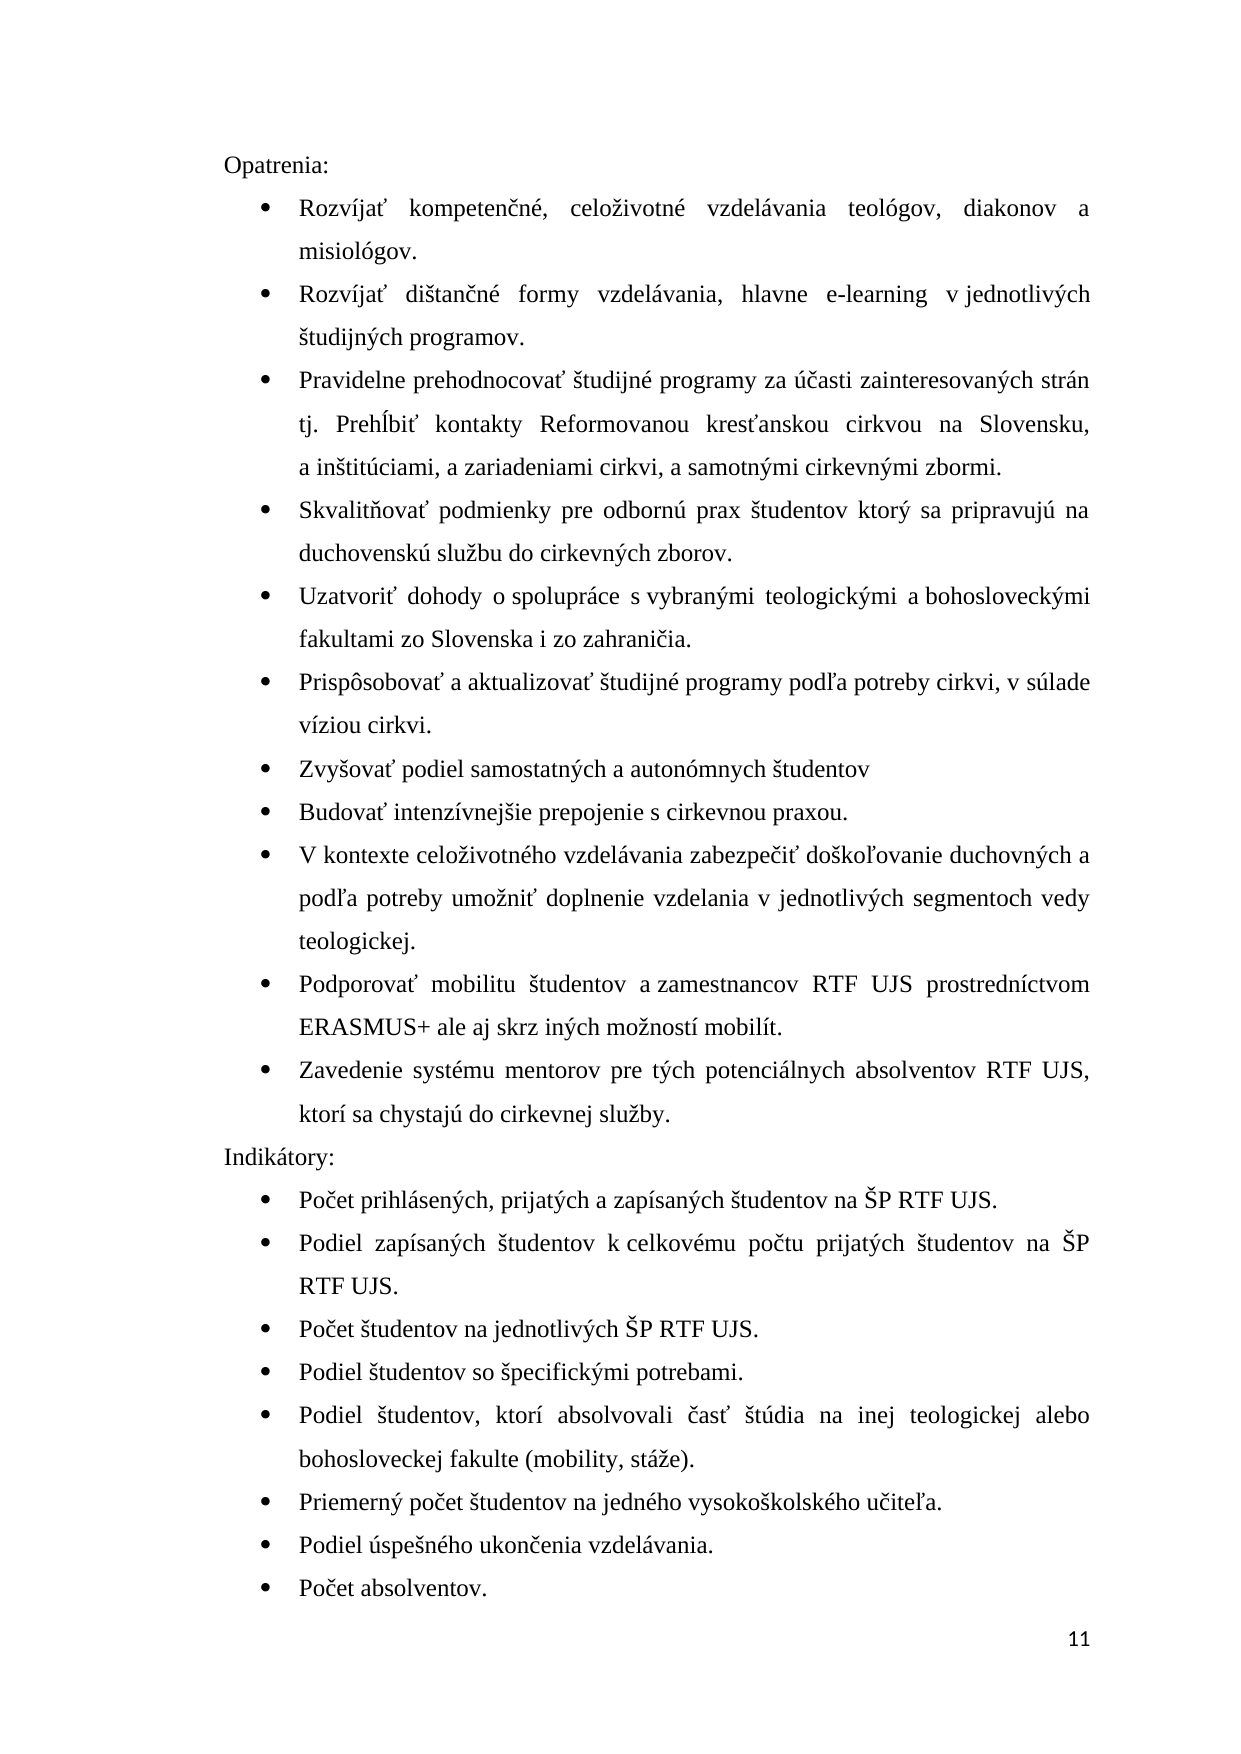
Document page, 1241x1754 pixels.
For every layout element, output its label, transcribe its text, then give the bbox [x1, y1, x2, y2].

list Podporovať mobilitu študentov a zamestnancov RTF UJS prostredníctvom ERASMUS+ ale aj skrz iných možností mobilít. [261, 969, 1090, 1041]
list Uzatvoriť dohody o spolupráce s vybranými teologickými a bohosloveckými fakultami zo Slovenska i zo zahraničia. [261, 581, 1090, 653]
list Prispôsobovať a aktualizovať študijné programy podľa potreby cirkvi, v súlade víziou cirkvi. [261, 667, 1090, 739]
list Podiel študentov, ktorí absolvovali časť štúdia na inej teologickej alebo bohosloveckej fakulte (mobility, stáže). [261, 1401, 1090, 1472]
list Počet prihlásených, prijatých a zapísaných študentov na ŠP RTF UJS. [261, 1185, 1090, 1214]
list Podiel študentov so špecifickými potrebami. [261, 1357, 1090, 1386]
list Počet študentov na jednotlivých ŠP RTF UJS. [261, 1314, 1090, 1343]
list Rozvíjať dištančné formy vzdelávania, hlavne e-learning v jednotlivých študijných programov. [261, 279, 1090, 351]
list Podiel úspešného ukončenia vzdelávania. [261, 1530, 1090, 1559]
list Pravidelne prehodnocovať študijné programy za účasti zainteresovaných strán tj. Prehĺbiť kontakty Reformovanou kresťanskou cirkvou na Slovensku, a inštitúciami, a zariadeniami cirkvi, a samotnými cirkevnými zbormi. [261, 366, 1090, 481]
list Počet absolventov. [261, 1573, 1090, 1602]
list Priemerný počet študentov na jedného vysokoškolského učiteľa. [261, 1487, 1090, 1516]
list Budovať intenzívnejšie prepojenie s cirkevnou praxou. [261, 797, 1090, 826]
text Opatrenia: [150, 150, 1090, 179]
text Indikátory: [150, 1142, 1090, 1171]
list Skvalitňovať podmienky pre odbornú prax študentov ktorý sa pripravujú na duchovenskú službu do cirkevných zborov. [261, 495, 1090, 567]
list Rozvíjať kompetenčné, celoživotné vzdelávania teológov, diakonov a misiológov. [261, 193, 1090, 265]
list Zavedenie systému mentorov pre tých potenciálnych absolventov RTF UJS, ktorí sa chystajú do cirkevnej služby. [261, 1056, 1090, 1127]
list V kontexte celoživotného vzdelávania zabezpečiť doškoľovanie duchovných a podľa potreby umožniť doplnenie vzdelania v jednotlivých segmentoch vedy teologickej. [261, 840, 1090, 955]
list Zvyšovať podiel samostatných a autonómnych študentov [261, 754, 1090, 782]
list Podiel zapísaných študentov k celkovému počtu prijatých študentov na ŠP RTF UJS. [261, 1228, 1090, 1300]
